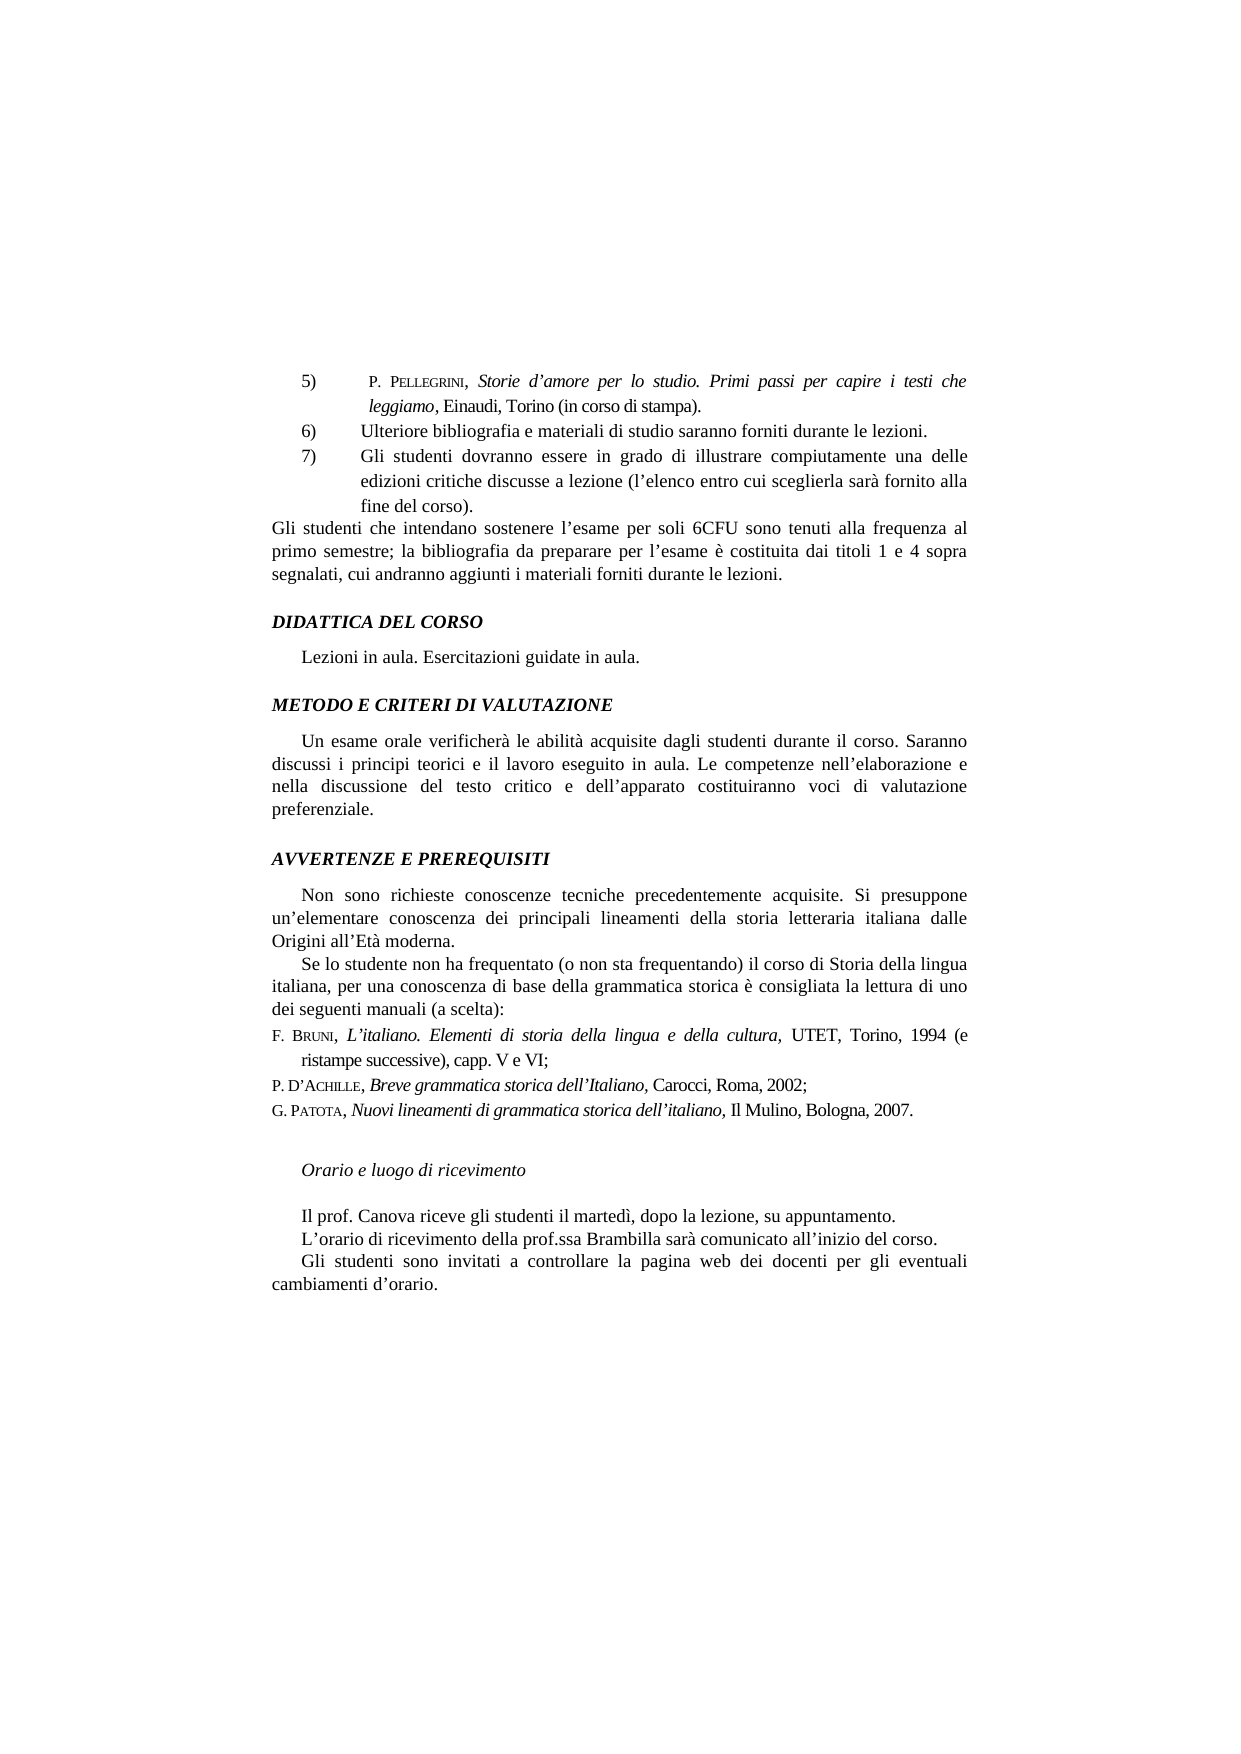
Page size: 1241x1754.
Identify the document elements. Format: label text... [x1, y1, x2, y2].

text Orario e luogo di ricevimento [272, 1158, 968, 1181]
text AVVERTENZE e prerequisiti [272, 845, 968, 870]
text Il prof. Canova riceve gli studenti il martedì, dopo la lezione, su appuntamento. [272, 1204, 968, 1227]
text METODO E CRITERI DI VALUTAZIONE [272, 693, 968, 716]
text Un esame orale verificherà le abilità acquisite dagli studenti durante il corso. Saranno discussi i principi teorici e il lavoro eseguito in aula. Le competenze nell’elaborazione e nella discussione del testo critico e dell’apparato costituiranno voci di valutazione preferenziale. [272, 729, 968, 820]
list Ulteriore bibliografia e materiali di studio saranno forniti durante le lezioni. [301, 416, 968, 441]
text G. Patota, Nuovi lineamenti di grammatica storica dell’italiano, Il Mulino, Bologna, 2007. [272, 1095, 968, 1120]
text Gli studenti sono invitati a controllare la pagina web dei docenti per gli eventuali cambiamenti d’orario. [272, 1249, 968, 1295]
list Gli studenti dovranno essere in grado di illustrare compiutamente una delle edizioni critiche discusse a lezione (l’elenco entro cui sceglierla sarà fornito alla fine del corso). [301, 441, 968, 516]
text L’orario di ricevimento della prof.ssa Brambilla sarà comunicato all’inizio del corso. [272, 1227, 968, 1249]
text DIDATTICA DEL CORSO [272, 610, 968, 633]
text Non sono richieste conoscenze tecniche precedentemente acquisite. Si presuppone un’elementare conoscenza dei principali lineamenti della storia letteraria italiana dalle Origini all’Età moderna. [272, 883, 968, 952]
text Gli studenti che intendano sostenere l’esame per soli 6CFU sono tenuti alla frequenza al primo semestre; la bibliografia da preparare per l’esame è costituita dai titoli 1 e 4 sopra segnalati, cui andranno aggiunti i materiali forniti durante le lezioni. [272, 516, 968, 585]
text Lezioni in aula. Esercitazioni guidate in aula. [272, 645, 968, 668]
text Se lo studente non ha frequentato (o non sta frequentando) il corso di Storia della lingua italiana, per una conoscenza di base della grammatica storica è consigliata la lettura di uno dei seguenti manuali (a scelta): [272, 952, 968, 1020]
text F. Bruni, L’italiano. Elementi di storia della lingua e della cultura, UTET, Torino, 1994 (e ristampe successive), capp. V e VI; [272, 1020, 968, 1070]
text P. D’Achille, Breve grammatica storica dell’Italiano, Carocci, Roma, 2002; [272, 1070, 968, 1095]
list P. Pellegrini, Storie d’amore per lo studio. Primi passi per capire i testi che leggiamo, Einaudi, Torino (in corso di stampa). [301, 366, 968, 416]
